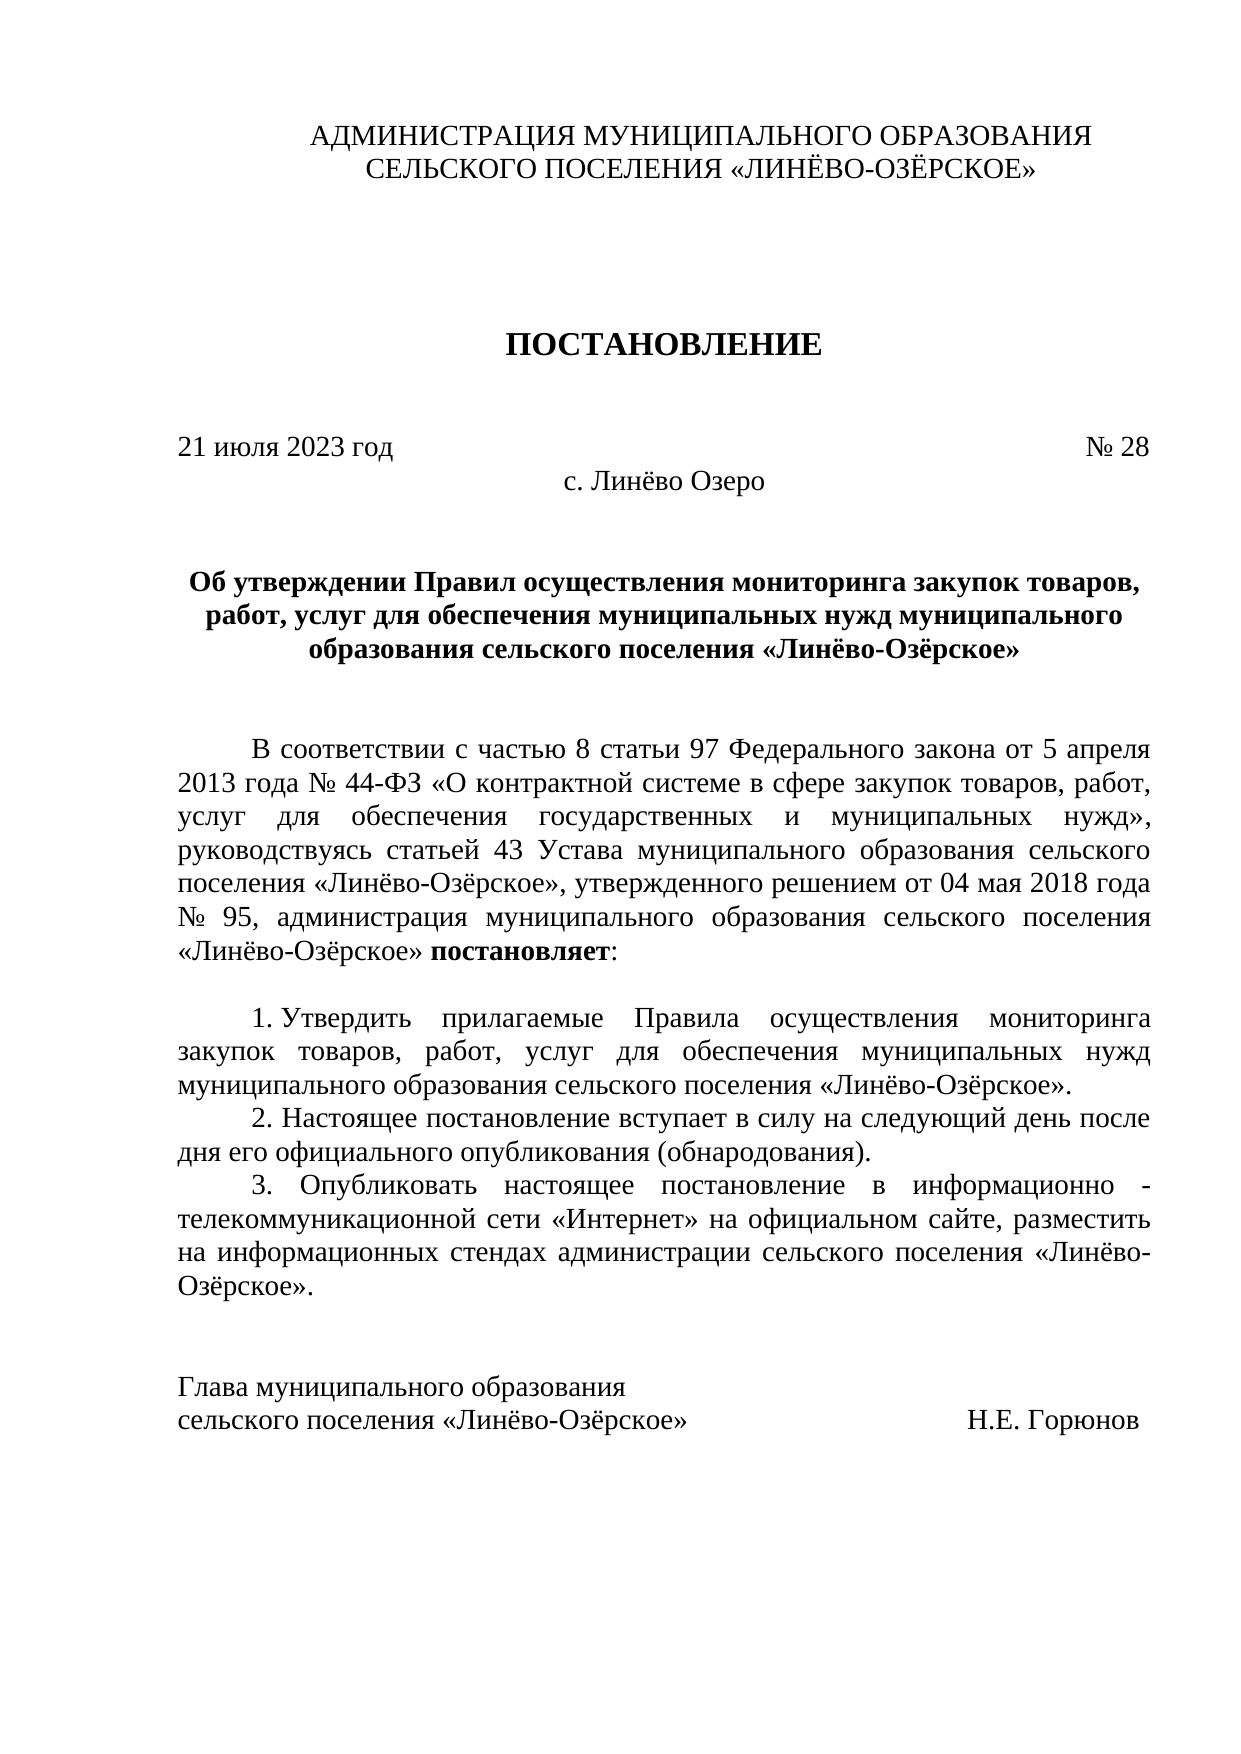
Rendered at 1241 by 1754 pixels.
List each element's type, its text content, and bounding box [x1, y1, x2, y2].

text 2. Настоящее постановление вступает в силу на следующий день после дня его официального опубликования (обнародования). [177, 1100, 1152, 1167]
text СЕЛЬСКОГО ПОСЕЛЕНИЯ «ЛИНЁВО-ОЗЁРСКОЕ» [177, 152, 1151, 185]
text Об утверждении Правил осуществления мониторинга закупок товаров, работ, услуг для обеспечения муниципальных нужд муниципального образования сельского поселения «Линёво-Озёрское» [177, 564, 1152, 664]
subtitle ПОСТАНОВЛЕНИЕ [177, 324, 1151, 362]
text сельского поселения «Линёво-Озёрское» Н.Е. Горюнов [177, 1402, 1152, 1436]
text АДМИНИСТРАЦИЯ МУНИЦИПАЛЬНОГО ОБРАЗОВАНИЯ [177, 118, 1151, 152]
text 1. Утвердить прилагаемые Правила осуществления мониторинга закупок товаров, работ, услуг для обеспечения муниципальных нужд муниципального образования сельского поселения «Линёво-Озёрское». [177, 1000, 1152, 1100]
text 21 июля 2023 год № 28 [177, 429, 1151, 463]
text с. Линёво Озеро [177, 463, 1151, 497]
text 3. Опубликовать настоящее постановление в информационно - телекоммуникационной сети «Интернет» на официальном сайте, разместить на информационных стендах администрации сельского поселения «Линёво-Озёрское». [177, 1167, 1152, 1302]
text В соответствии с частью 8 статьи 97 Федерального закона от 5 апреля 2013 года № 44-ФЗ «О контрактной системе в сфере закупок товаров, работ, услуг для обеспечения государственных и муниципальных нужд», руководствуясь статьей 43 Устава муниципального образования сельского поселения «Линёво-Озёрское», утвержденного решением от 04 мая 2018 года № 95, администрация муниципального образования сельского поселения «Линёво-Озёрское» постановляет: [177, 731, 1152, 966]
text Глава муниципального образования [177, 1369, 1152, 1402]
